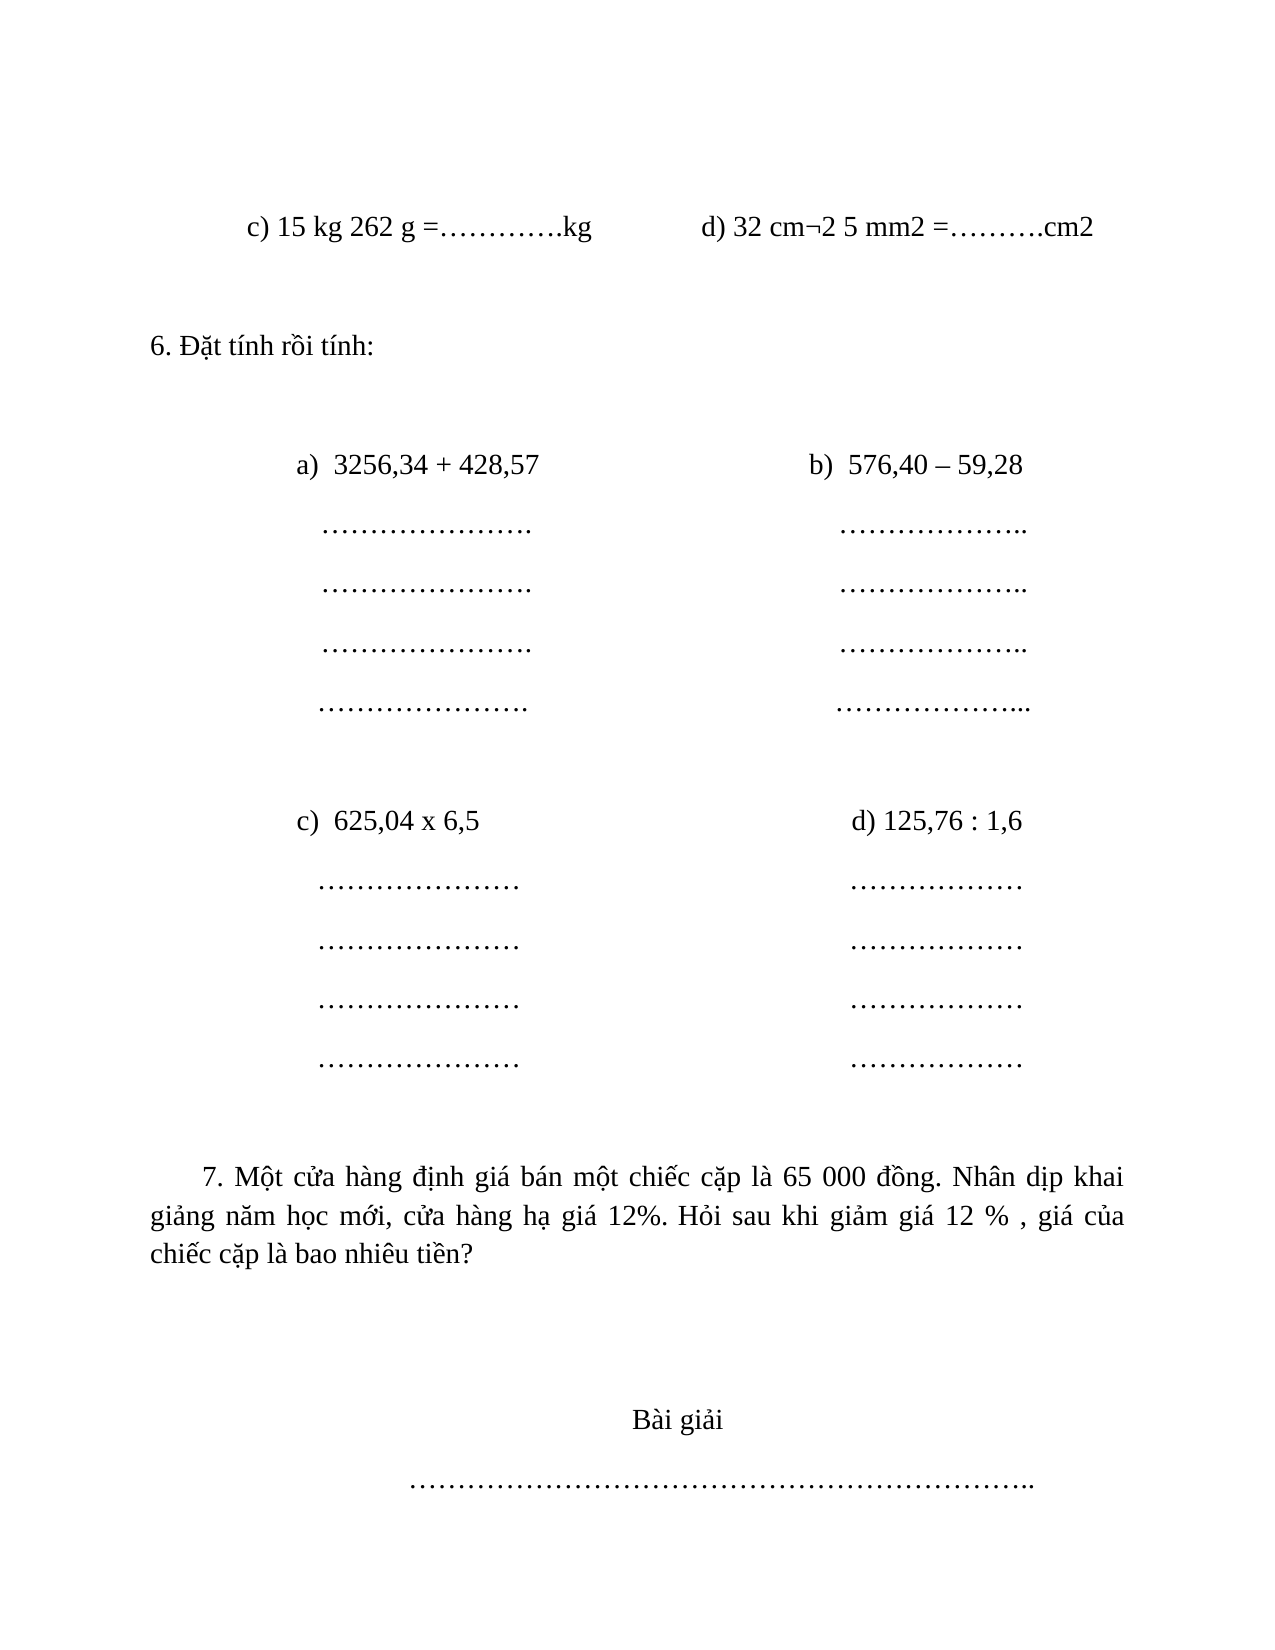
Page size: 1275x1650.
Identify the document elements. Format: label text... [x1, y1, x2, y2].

text 7. Một cửa hàng định giá bán một chiếc cặp là 65 000 đồng. Nhân dịp khai giảng năm học mới, cửa hàng hạ giá 12%. Hỏi sau khi giảm giá 12 % , giá của chiếc cặp là bao nhiêu tiền? [150, 1159, 1125, 1270]
text …………………. ……………….. [150, 506, 1125, 540]
text ……………………………………………………….. [150, 1461, 1125, 1495]
text …………………. ………………... [150, 684, 1125, 718]
text Bài giải [150, 1402, 1125, 1435]
text c) 625,04 x 6,5 d) 125,76 : 1,6 [150, 803, 1125, 837]
text ………………… ……………… [150, 862, 1125, 896]
text …………………. ……………….. [150, 625, 1125, 658]
text 6. Đặt tính rồi tính: [150, 328, 1125, 362]
text …………………. ……………….. [150, 566, 1125, 599]
text ………………… ……………… [150, 981, 1125, 1015]
text a) 3256,34 + 428,57 b) 576,40 – 59,28 [150, 447, 1125, 480]
text ………………… ……………… [150, 922, 1125, 955]
text c) 15 kg 262 g =………….kg d) 32 cm¬2 5 mm2 =……….cm2 [150, 209, 1125, 243]
text ………………… ……………… [150, 1041, 1125, 1074]
